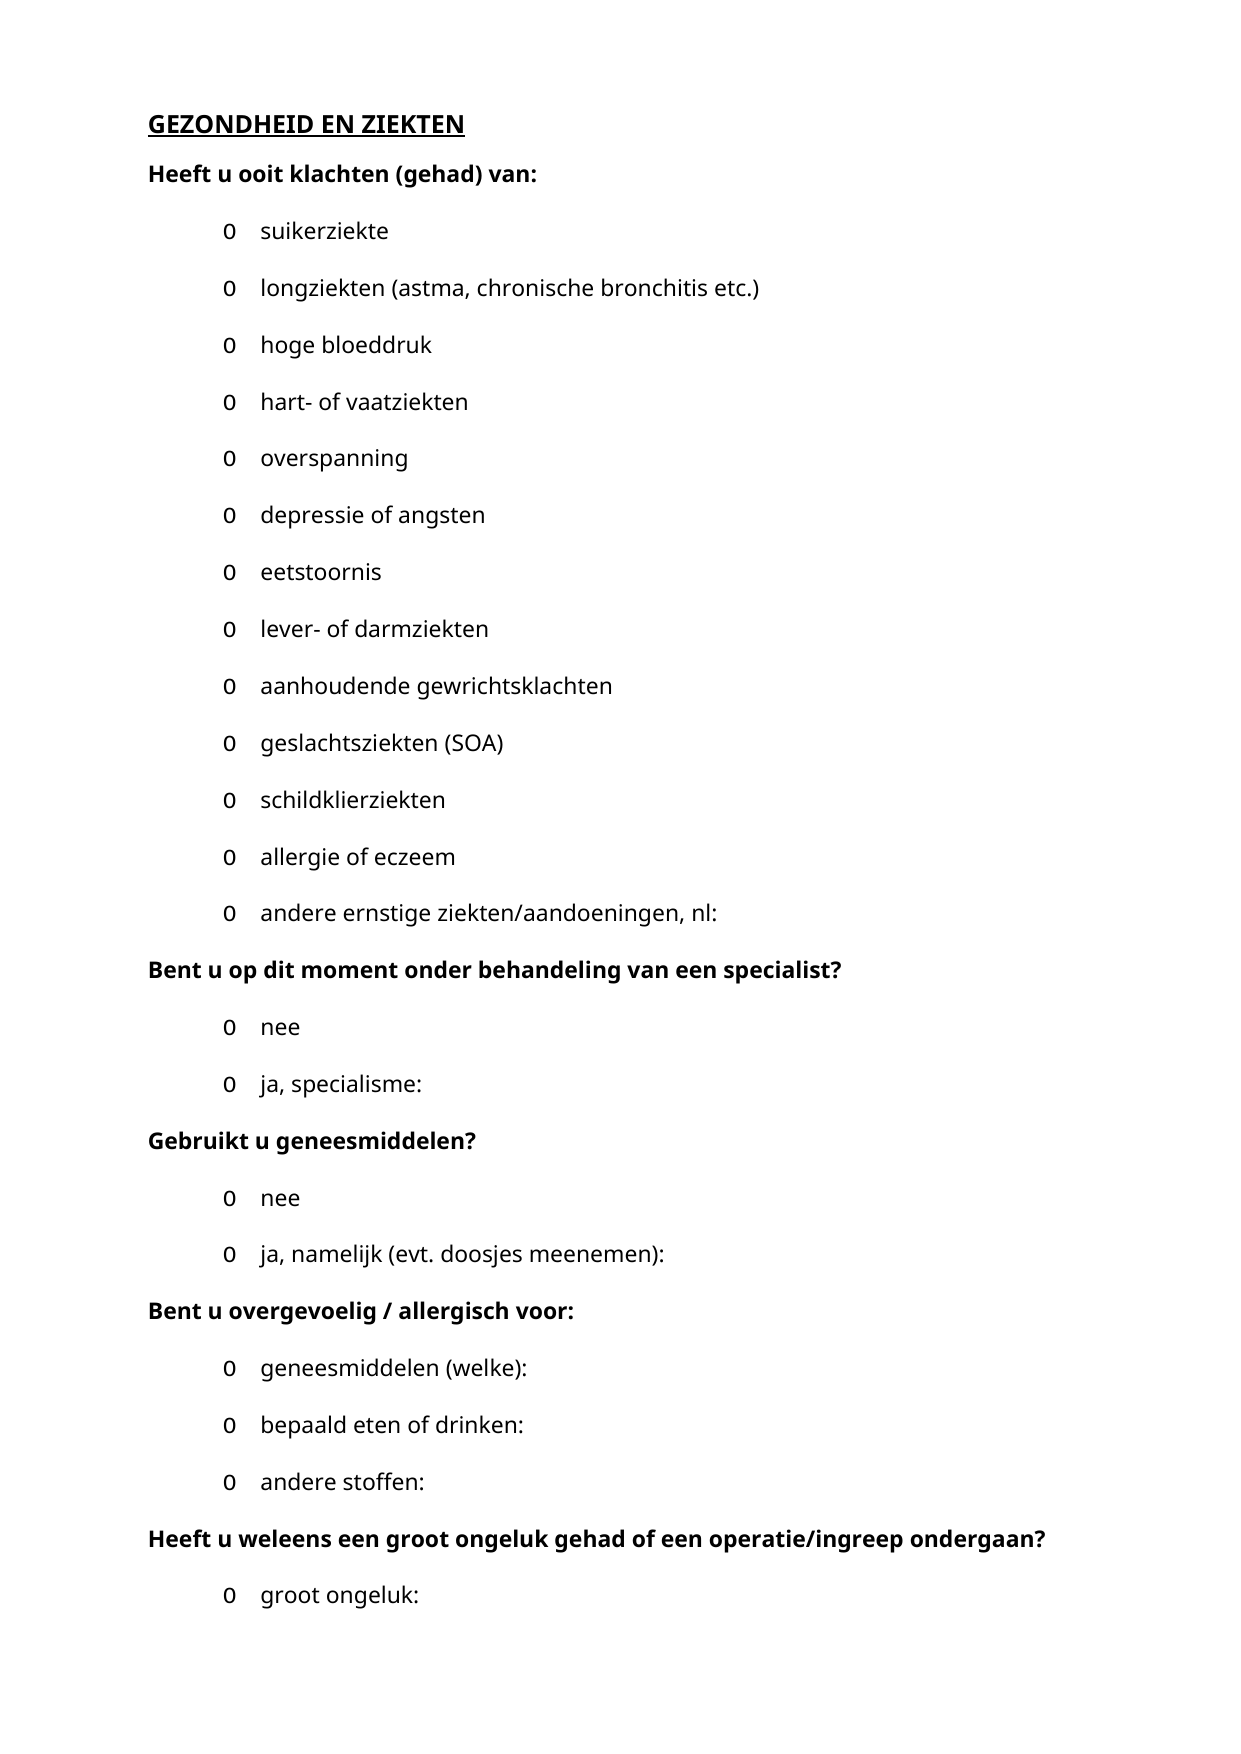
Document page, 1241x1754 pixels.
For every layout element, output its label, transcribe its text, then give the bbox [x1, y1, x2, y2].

list geneesmiddelen (welke): [223, 1352, 1092, 1383]
list eetstoornis [223, 556, 1092, 587]
list nee [223, 1181, 1092, 1213]
list depressie of angsten [223, 499, 1092, 531]
text Bent u overgevoelig / allergisch voor: [148, 1295, 1092, 1326]
list overspanning [223, 442, 1092, 474]
text Heeft u ooit klachten (gehad) van: [148, 158, 1092, 189]
list allergie of eczeem [223, 840, 1092, 872]
list lever- of darmziekten [223, 613, 1092, 644]
text Gebruikt u geneesmiddelen? [148, 1125, 1092, 1156]
text Heeft u weleens een groot ongeluk gehad of een operatie/ingreep ondergaan? [148, 1523, 1092, 1554]
list longziekten (astma, chronische bronchitis etc.) [223, 272, 1092, 303]
list hoge bloeddruk [223, 328, 1092, 360]
list schildklierziekten [223, 783, 1092, 815]
text Bent u op dit moment onder behandeling van een specialist? [148, 954, 1092, 985]
list suikerziekte [223, 215, 1092, 246]
list hart- of vaatziekten [223, 385, 1092, 417]
list andere ernstige ziekten/aandoeningen, nl: [223, 897, 1092, 929]
list groot ongeluk: [223, 1579, 1092, 1611]
list andere stoffen: [223, 1466, 1092, 1497]
list bepaald eten of drinken: [223, 1409, 1092, 1440]
list nee [223, 1011, 1092, 1042]
list geslachtsziekten (SOA) [223, 727, 1092, 758]
text GEZONDHEID EN ZIEKTEN [148, 106, 1092, 140]
list ja, specialisme: [223, 1068, 1092, 1099]
list ja, namelijk (evt. doosjes meenemen): [223, 1238, 1092, 1270]
list aanhoudende gewrichtsklachten [223, 670, 1092, 701]
